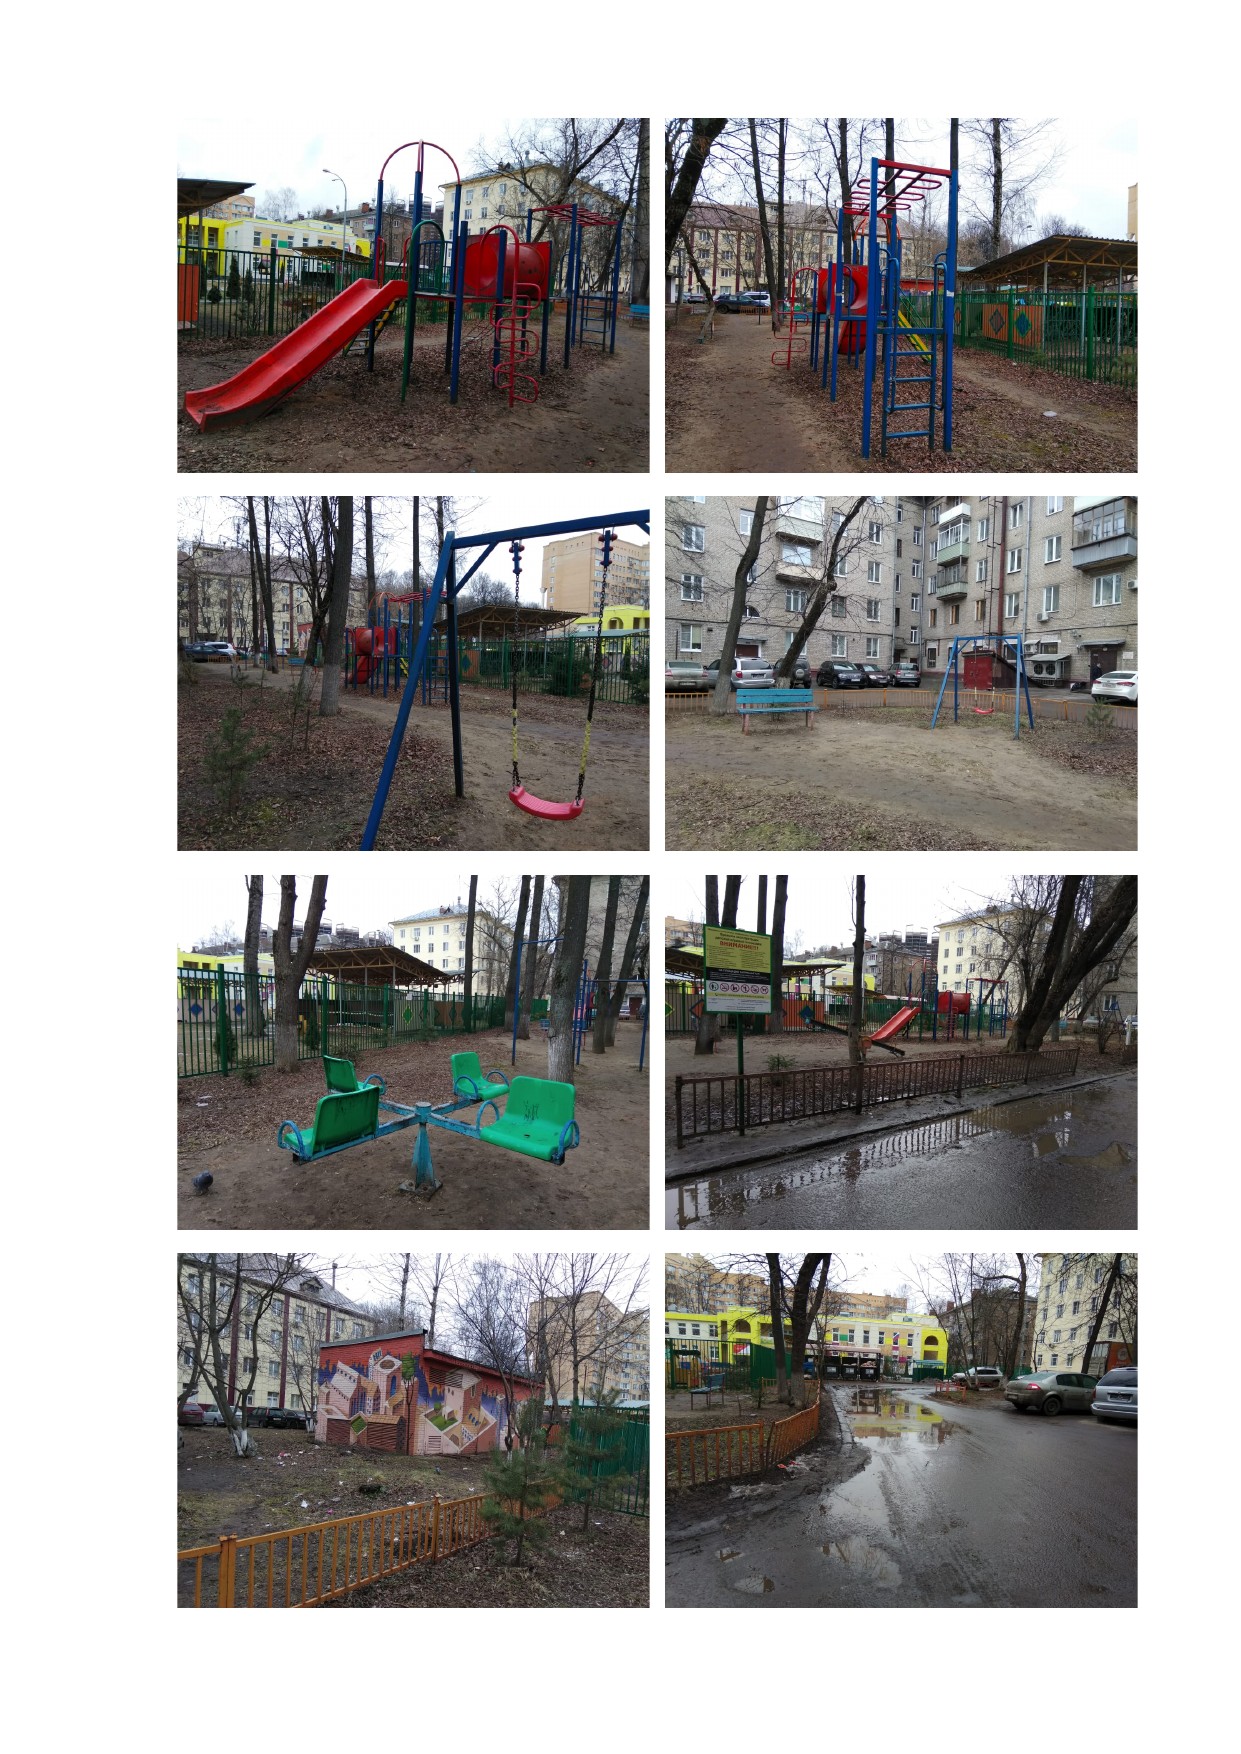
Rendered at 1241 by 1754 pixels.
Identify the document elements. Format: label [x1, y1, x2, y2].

picture [177, 1253, 650, 1608]
picture [177, 496, 650, 851]
picture [665, 875, 1138, 1230]
picture [177, 118, 650, 473]
picture [665, 118, 1138, 473]
picture [665, 496, 1138, 851]
picture [665, 1253, 1138, 1608]
picture [177, 875, 650, 1230]
